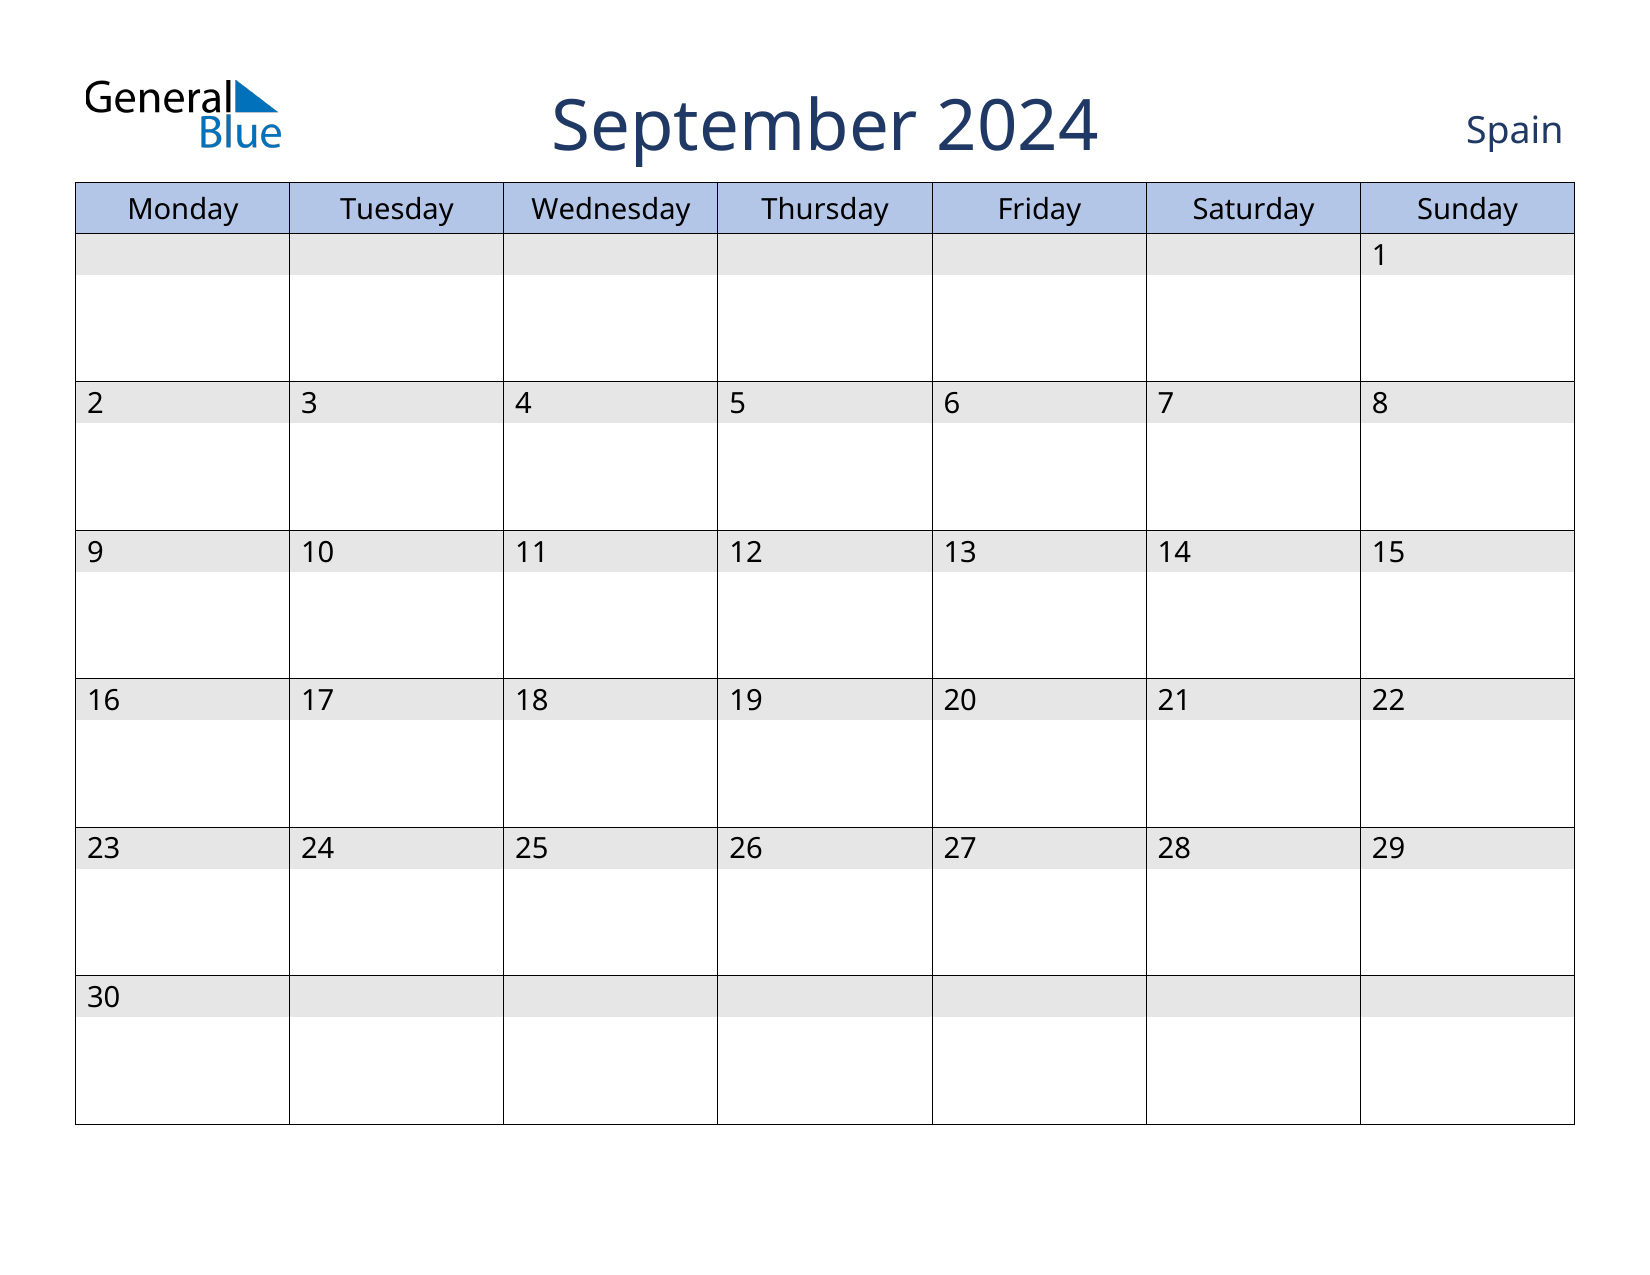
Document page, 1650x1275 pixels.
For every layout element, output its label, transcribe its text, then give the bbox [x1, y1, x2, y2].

table_cell [504, 720, 717, 827]
table_cell 20 [933, 679, 1146, 720]
table_cell [76, 869, 289, 975]
table_cell 16 [76, 679, 289, 720]
table_cell [1361, 572, 1574, 678]
table_cell Wednesday [504, 183, 717, 233]
table_cell [718, 1017, 932, 1123]
table_cell 28 [1147, 828, 1360, 869]
table_header Spain [1146, 75, 1574, 182]
table_cell 10 [290, 531, 503, 572]
table_cell 13 [933, 531, 1146, 572]
table_cell [933, 572, 1146, 678]
table_cell 29 [1361, 828, 1574, 869]
table_cell 8 [1361, 382, 1574, 423]
table_cell [290, 423, 503, 530]
table_cell Tuesday [290, 183, 503, 233]
table_cell [718, 976, 932, 1017]
table_cell Thursday [718, 183, 932, 233]
table_cell 19 [718, 679, 932, 720]
table_cell 26 [718, 828, 932, 869]
table_cell 15 [1361, 531, 1574, 572]
table_cell 17 [290, 679, 503, 720]
table_cell [504, 976, 717, 1017]
table_cell [1361, 275, 1574, 381]
table_cell [718, 234, 932, 275]
table_cell [1361, 1017, 1574, 1123]
table_cell [1147, 423, 1360, 530]
table_cell 14 [1147, 531, 1360, 572]
table_cell [718, 572, 932, 678]
table_cell [76, 423, 289, 530]
table_cell [1147, 720, 1360, 827]
table_cell 30 [76, 976, 289, 1017]
table_cell [933, 234, 1146, 275]
table_cell [933, 720, 1146, 827]
table_cell [76, 234, 289, 275]
table_cell 23 [76, 828, 289, 869]
table_cell [290, 572, 503, 678]
table_cell [290, 869, 503, 975]
table_cell [933, 869, 1146, 975]
table_cell [76, 1017, 289, 1123]
table_cell 4 [504, 382, 717, 423]
table_cell 22 [1361, 679, 1574, 720]
table_cell [1147, 1017, 1360, 1123]
table_cell 6 [933, 382, 1146, 423]
table_cell 25 [504, 828, 717, 869]
table_cell Monday [76, 183, 289, 233]
table_cell 3 [290, 382, 503, 423]
table_cell 9 [76, 531, 289, 572]
table_cell [718, 275, 932, 381]
table_cell [933, 275, 1146, 381]
table_cell 12 [718, 531, 932, 572]
table_cell [290, 720, 503, 827]
table_cell [1147, 275, 1360, 381]
table_cell [1361, 423, 1574, 530]
table_cell [1147, 234, 1360, 275]
table_cell [933, 976, 1146, 1017]
table_cell [718, 869, 932, 975]
table_cell [1361, 976, 1574, 1017]
table_cell [504, 234, 717, 275]
table_cell [290, 1017, 503, 1123]
table_cell [290, 275, 503, 381]
table_cell [504, 1017, 717, 1123]
table_cell [504, 275, 717, 381]
table_cell Friday [933, 183, 1146, 233]
table_cell [1147, 976, 1360, 1017]
table_cell 11 [504, 531, 717, 572]
table_cell 1 [1361, 234, 1574, 275]
table_cell [718, 423, 932, 530]
table_header [76, 75, 503, 182]
table_cell [504, 423, 717, 530]
table_cell [933, 423, 1146, 530]
table_cell [1361, 720, 1574, 827]
table_cell [1147, 869, 1360, 975]
table_cell [1147, 572, 1360, 678]
table_cell Sunday [1361, 183, 1574, 233]
table_cell 24 [290, 828, 503, 869]
table_cell [290, 234, 503, 275]
table_cell 27 [933, 828, 1146, 869]
table_header September 2024 [504, 75, 1146, 182]
table_cell 2 [76, 382, 289, 423]
table_cell [1361, 869, 1574, 975]
table_cell Saturday [1147, 183, 1360, 233]
table_cell [504, 572, 717, 678]
picture [86, 80, 281, 148]
table_cell [718, 720, 932, 827]
table_cell 21 [1147, 679, 1360, 720]
table_cell [76, 275, 289, 381]
table_cell 7 [1147, 382, 1360, 423]
table_cell [933, 1017, 1146, 1123]
table_cell 18 [504, 679, 717, 720]
table_cell [76, 572, 289, 678]
table_cell [290, 976, 503, 1017]
table_cell 5 [718, 382, 932, 423]
table_cell [76, 720, 289, 827]
table_cell [504, 869, 717, 975]
